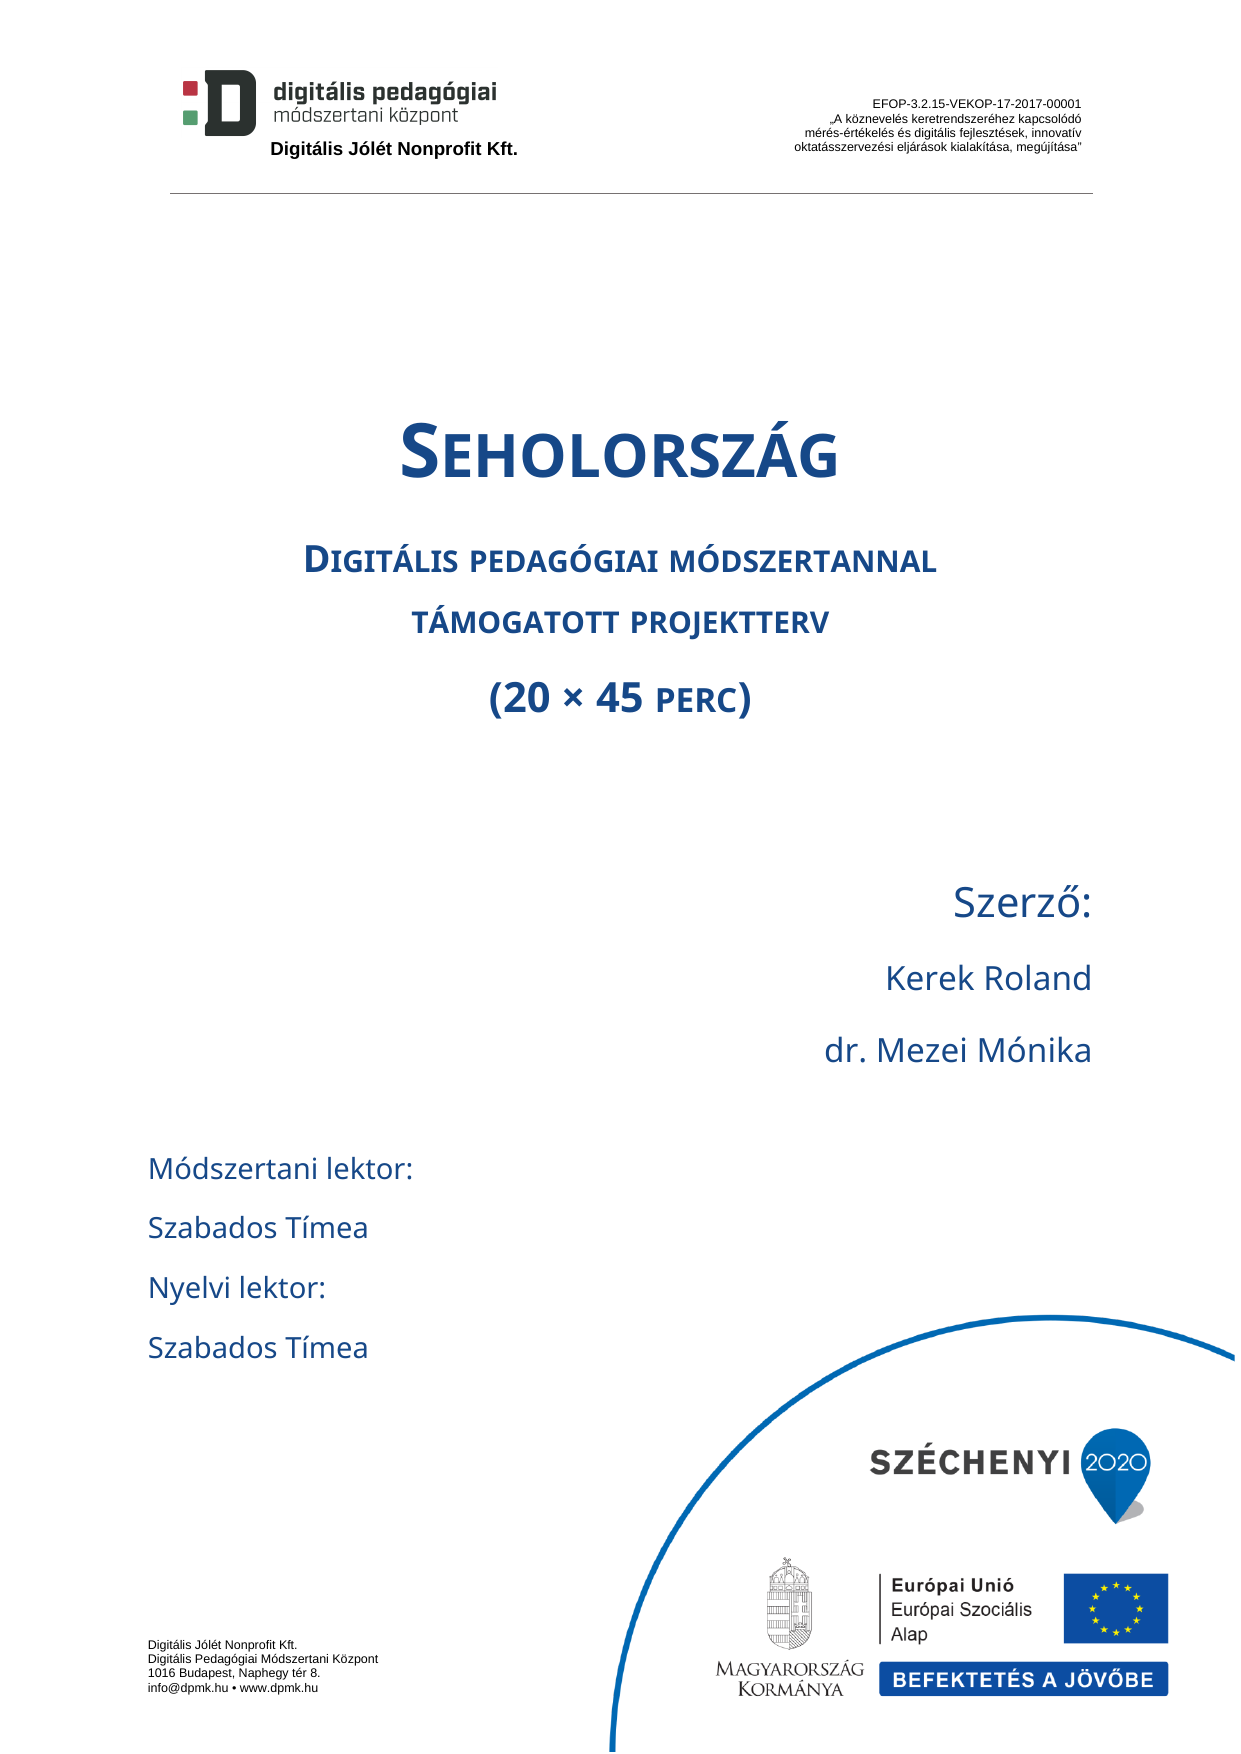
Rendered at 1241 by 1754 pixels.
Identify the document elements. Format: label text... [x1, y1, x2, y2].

text Szabados Tímea [148, 1208, 1092, 1247]
text Szerző: [148, 873, 1092, 930]
text Szabados Tímea [148, 1328, 551, 1367]
text (20 × 45 perc) [148, 668, 1092, 724]
text Módszertani lektor: [148, 1148, 1092, 1188]
picture [551, 1279, 1235, 1752]
text Seholország [148, 397, 1092, 500]
picture [181, 67, 499, 138]
text Digitális pedagógiai módszertannal támogatott projektterv [148, 533, 1092, 645]
text Nyelvi lektor: [148, 1268, 1092, 1307]
text dr. Mezei Mónika [148, 1026, 1092, 1072]
text Kerek Roland [148, 955, 1092, 1000]
